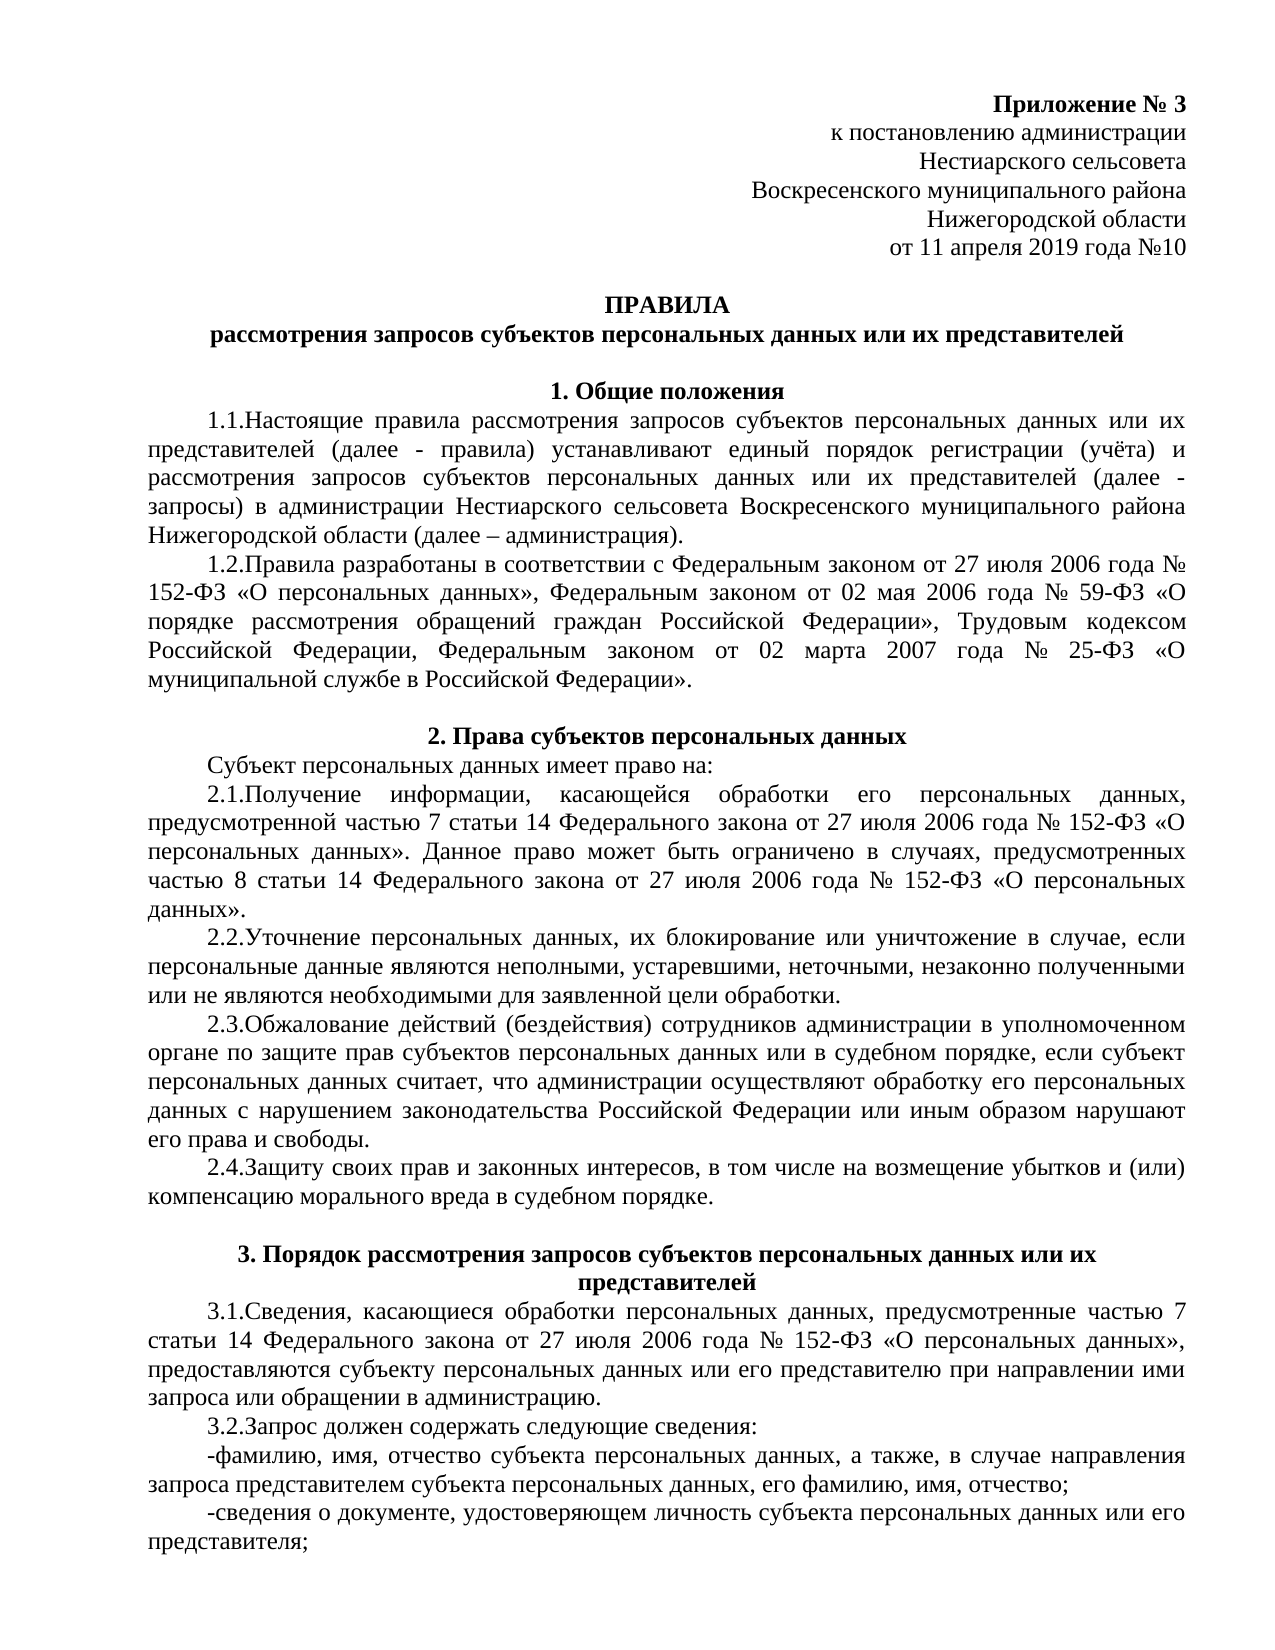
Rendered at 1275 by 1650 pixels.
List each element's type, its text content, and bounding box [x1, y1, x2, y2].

text 2. Права субъектов персональных данных [148, 721, 1186, 750]
text 2.2.Уточнение персональных данных, их блокирование или уничтожение в случае, если персональные данные являются неполными, устаревшими, неточными, незаконно полученными или не являются необходимыми для заявленной цели обработки. [148, 922, 1186, 1009]
text Нестиарского сельсовета [148, 146, 1186, 175]
text от 11 апреля 2019 года №10 [148, 232, 1186, 261]
text рассмотрения запросов субъектов персональных данных или их представителей [148, 319, 1186, 347]
text 2.1.Получение информации, касающейся обработки его персональных данных, предусмотренной частью 7 статьи 14 Федерального закона от 27 июля 2006 года № 152-ФЗ «О персональных данных». Данное право может быть ограничено в случаях, предусмотренных частью 8 статьи 14 Федерального закона от 27 июля 2006 года № 152-ФЗ «О персональных данных». [148, 779, 1186, 922]
text 2.4.Защиту своих прав и законных интересов, в том числе на возмещение убытков и (или) компенсацию морального вреда в судебном порядке. [148, 1152, 1186, 1210]
text 1.1.Настоящие правила рассмотрения запросов субъектов персональных данных или их представителей (далее - правила) устанавливают единый порядок регистрации (учёта) и рассмотрения запросов субъектов персональных данных или их представителей (далее - запросы) в администрации Нестиарского сельсовета Воскресенского муниципального района Нижегородской области (далее – администрация). [148, 405, 1186, 549]
text к постановлению администрации [148, 117, 1186, 146]
text Воскресенского муниципального района [148, 175, 1186, 204]
text 3.2.Запрос должен содержать следующие сведения: [148, 1411, 1186, 1440]
text 2.3.Обжалование действий (бездействия) сотрудников администрации в уполномоченном органе по защите прав субъектов персональных данных или в судебном порядке, если субъект персональных данных считает, что администрации осуществляют обработку его персональных данных с нарушением законодательства Российской Федерации или иным образом нарушают его права и свободы. [148, 1009, 1186, 1152]
text ПРАВИЛА [148, 290, 1186, 319]
text -сведения о документе, удостоверяющем личность субъекта персональных данных или его представителя; [148, 1497, 1186, 1555]
text 1.2.Правила разработаны в соответствии с Федеральным законом от 27 июля 2006 года № 152-ФЗ «О персональных данных», Федеральным законом от 02 мая 2006 года № 59-ФЗ «О порядке рассмотрения обращений граждан Российской Федерации», Трудовым кодексом Российской Федерации, Федеральным законом от 02 марта 2007 года № 25-ФЗ «О муниципальной службе в Российской Федерации». [148, 549, 1186, 692]
text 1. Общие положения [148, 376, 1186, 405]
text 3. Порядок рассмотрения запросов субъектов персональных данных или их представителей [148, 1239, 1186, 1296]
text 3.1.Сведения, касающиеся обработки персональных данных, предусмотренные частью 7 статьи 14 Федерального закона от 27 июля 2006 года № 152-ФЗ «О персональных данных», предоставляются субъекту персональных данных или его представителю при направлении ими запроса или обращении в администрацию. [148, 1296, 1186, 1411]
text Приложение № 3 [148, 89, 1186, 117]
text Нижегородской области [148, 204, 1186, 232]
text Субъект персональных данных имеет право на: [148, 750, 1186, 779]
text -фамилию, имя, отчество субъекта персональных данных, а также, в случае направления запроса представителем субъекта персональных данных, его фамилию, имя, отчество; [148, 1440, 1186, 1497]
